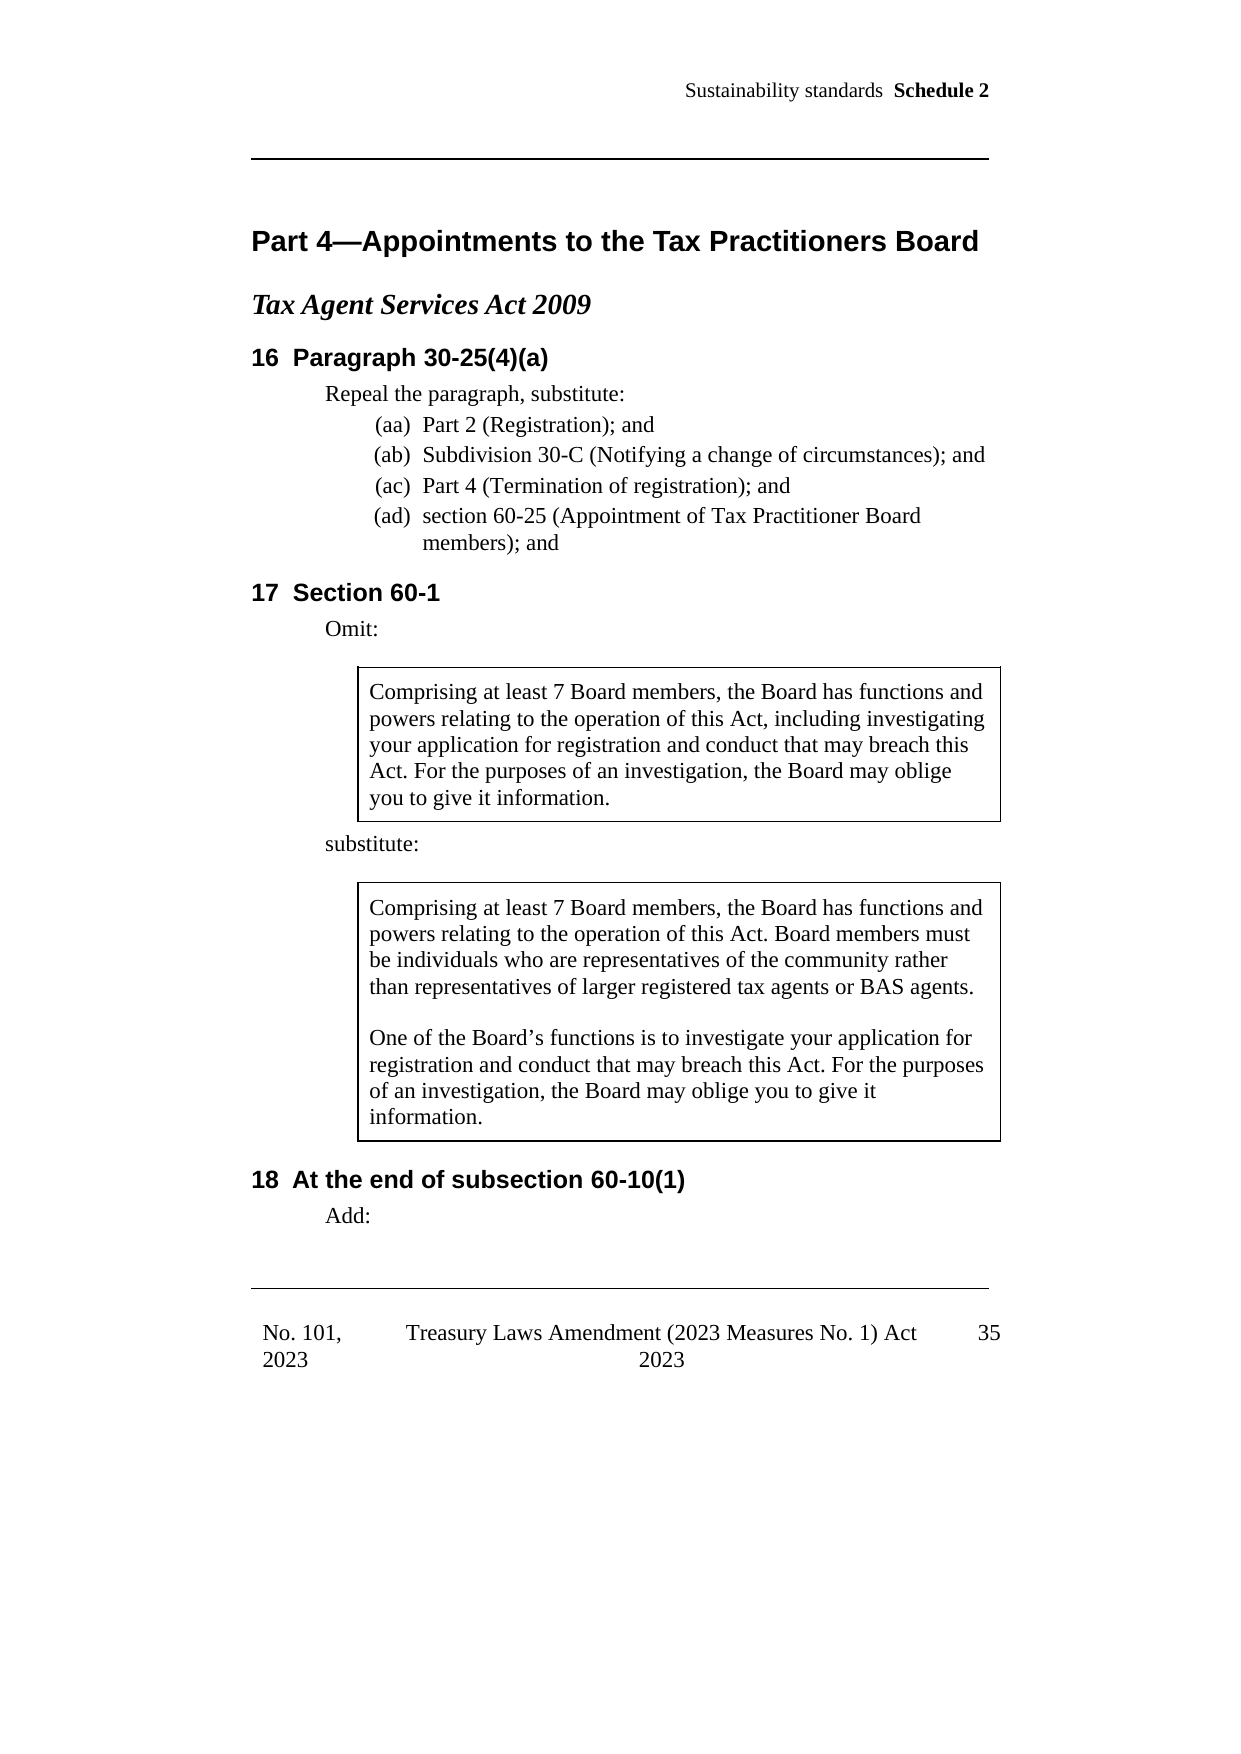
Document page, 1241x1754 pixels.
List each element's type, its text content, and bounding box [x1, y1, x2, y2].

text 16 Paragraph 30-25(4)(a) [251, 343, 989, 372]
text One of the Board’s functions is to investigate your application for registration and conduct that may breach this Act. For the purposes of an investigation, the Board may oblige you to give it information. [359, 1012, 1000, 1140]
text Tax Agent Services Act 2009 [251, 287, 989, 320]
text (ad) section 60-25 (Appointment of Tax Practitioner Board members); and [251, 502, 989, 555]
text (ac) Part 4 (Termination of registration); and [251, 472, 989, 498]
text substitute: [325, 831, 989, 857]
text Add: [325, 1202, 989, 1228]
text Part 4—Appointments to the Tax Practitioners Board [251, 224, 989, 258]
text Comprising at least 7 Board members, the Board has functions and powers relating to the operation of this Act, including investigating your application for registration and conduct that may breach this Act. For the purposes of an investigation, the Board may oblige you to give it information. [359, 668, 1000, 821]
text (ab) Subdivision 30-C (Notifying a change of circumstances); and [251, 441, 989, 468]
text 18 At the end of subsection 60-10(1) [251, 1164, 989, 1193]
text Comprising at least 7 Board members, the Board has functions and powers relating to the operation of this Act. Board members must be individuals who are representatives of the community rather than representatives of larger registered tax agents or BAS agents. [359, 883, 1000, 999]
text (aa) Part 2 (Registration); and [251, 411, 989, 437]
text Omit: [325, 615, 989, 641]
text Repeal the paragraph, substitute: [325, 380, 989, 407]
text 17 Section 60-1 [251, 578, 989, 607]
